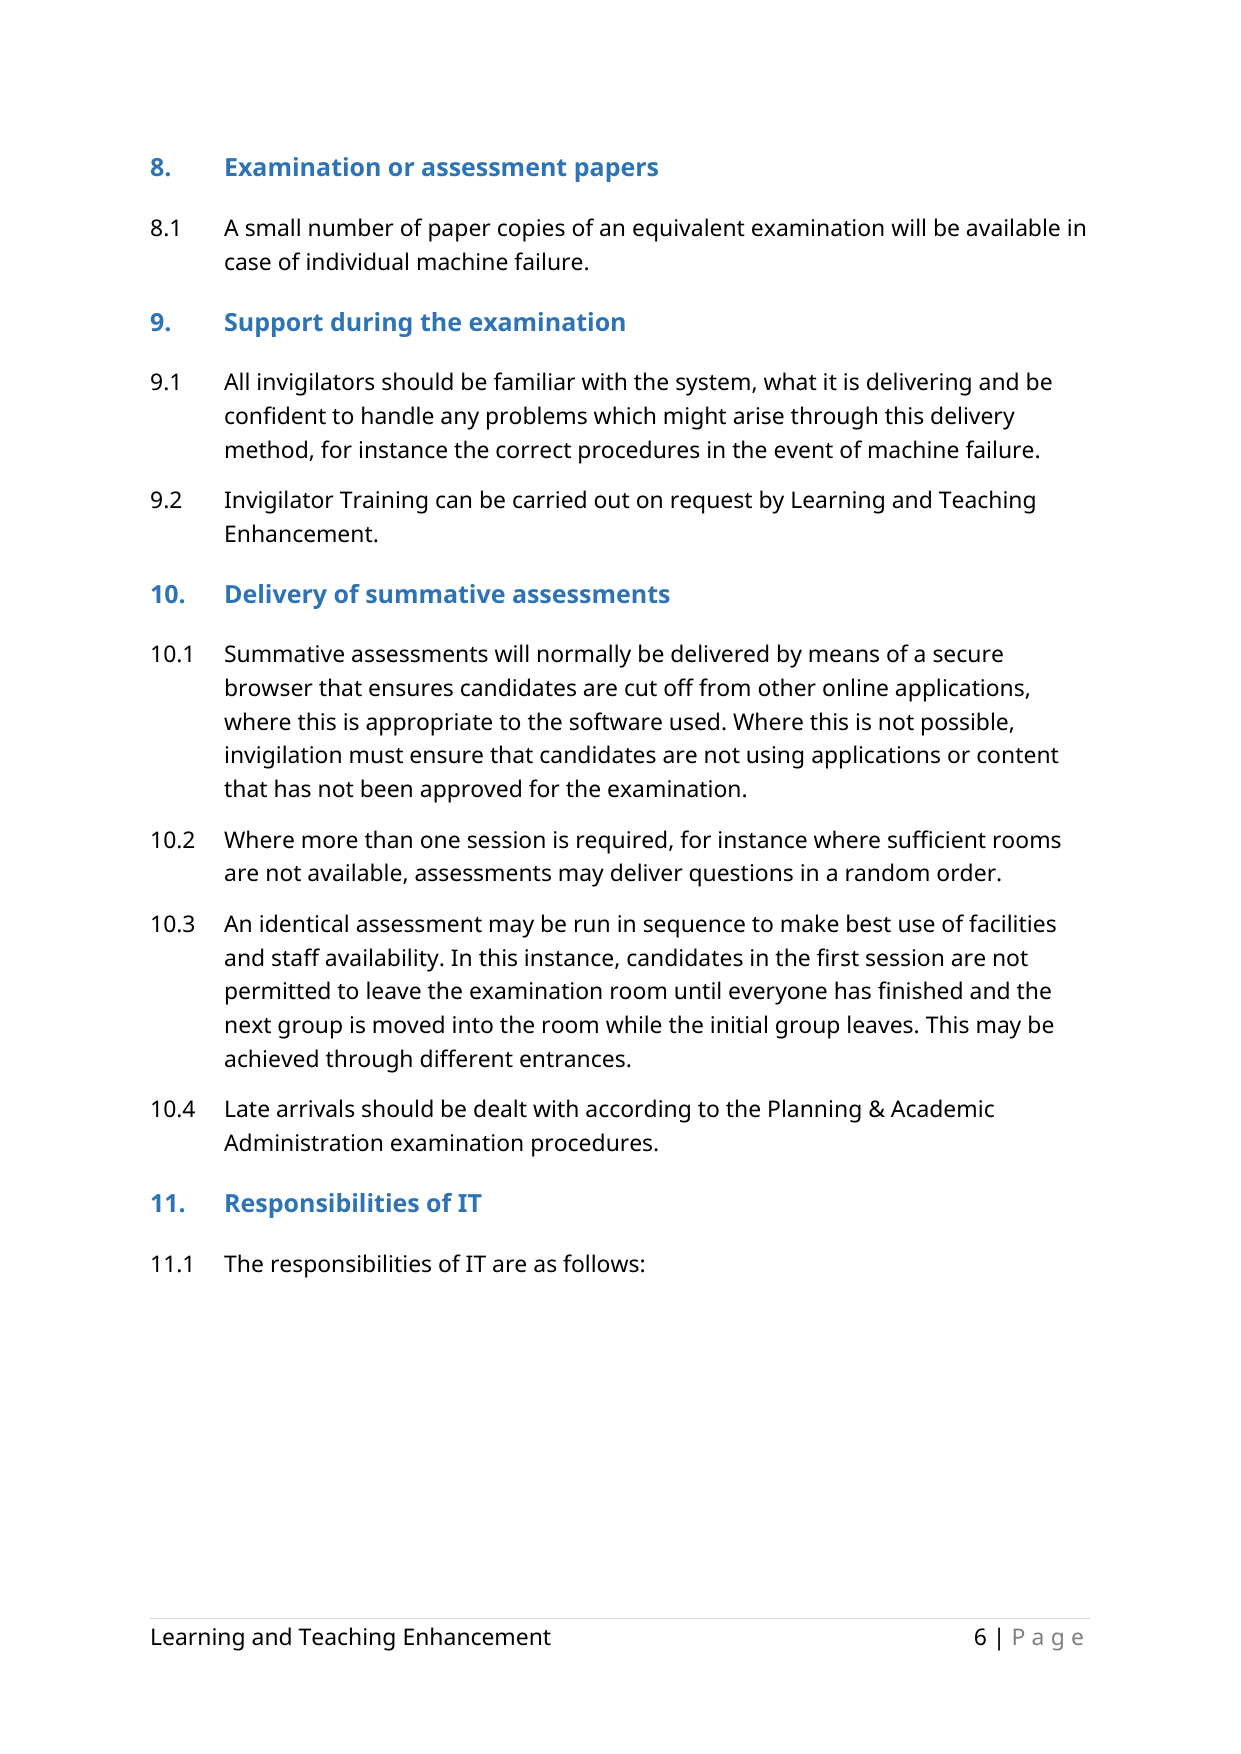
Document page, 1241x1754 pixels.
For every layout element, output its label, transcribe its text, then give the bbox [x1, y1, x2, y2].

subtitle Summative assessments will normally be delivered by means of a secure browser that ensures candidates are cut off from other online applications, where this is appropriate to the software used. Where this is not possible, invigilation must ensure that candidates are not using applications or content that has not been approved for the examination. [150, 638, 1090, 804]
subtitle Support during the examination [150, 304, 1090, 338]
subtitle The responsibilities of IT are as follows: [150, 1247, 1090, 1279]
subtitle Delivery of summative assessments [150, 576, 1090, 611]
subtitle Where more than one session is required, for instance where sufficient rooms are not available, assessments may deliver questions in a random order. [150, 824, 1090, 889]
subtitle Responsibilities of IT [150, 1186, 1090, 1220]
subtitle Late arrivals should be dealt with according to the Planning & Academic Administration examination procedures. [150, 1093, 1090, 1158]
subtitle An identical assessment may be run in sequence to make best use of facilities and staff availability. In this instance, candidates in the first session are not permitted to leave the examination room until everyone has finished and the next group is moved into the room while the initial group leaves. This may be achieved through different entrances. [150, 908, 1090, 1074]
subtitle Invigilator Training can be carried out on request by Learning and Teaching Enhancement. [150, 484, 1090, 549]
subtitle A small number of paper copies of an equivalent examination will be available in case of individual machine failure. [150, 212, 1090, 277]
subtitle Examination or assessment papers [150, 150, 1090, 184]
subtitle All invigilators should be familiar with the system, what it is delivering and be confident to handle any problems which might arise through this delivery method, for instance the correct procedures in the event of machine failure. [150, 366, 1090, 465]
